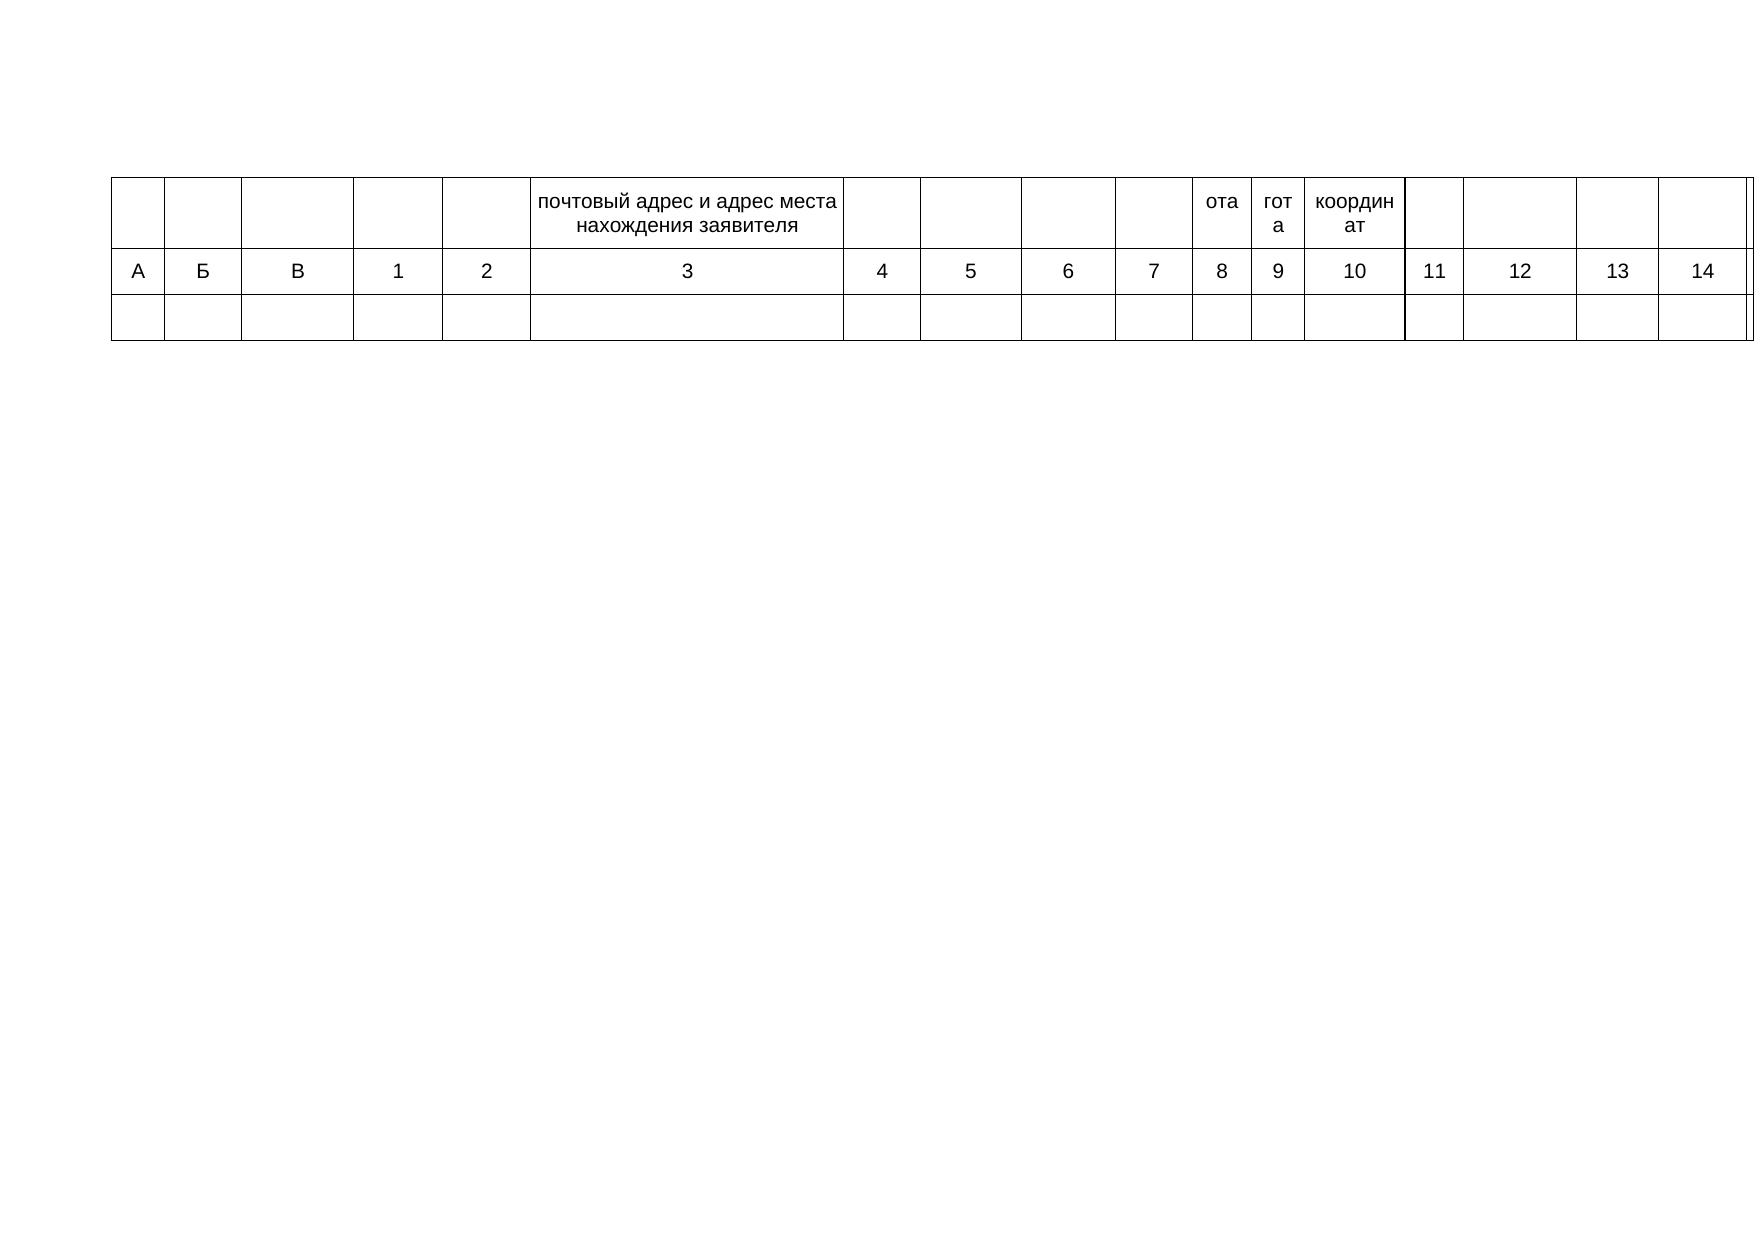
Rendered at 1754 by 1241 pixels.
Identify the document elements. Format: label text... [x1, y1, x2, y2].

table_cell 12 [1464, 249, 1576, 294]
table_cell Широта [1193, 178, 1251, 247]
table_cell [443, 295, 530, 340]
table_cell [1659, 295, 1746, 340]
table_cell [1305, 295, 1404, 340]
table_cell 14 [1659, 249, 1746, 294]
table_cell [921, 295, 1021, 340]
table_cell [354, 295, 442, 340]
table_cell 9 [1252, 249, 1304, 294]
table_cell [1193, 295, 1251, 340]
table_cell 10 [1305, 249, 1404, 294]
table_cell [1116, 295, 1192, 340]
table_cell [112, 295, 164, 340]
table_cell [844, 295, 920, 340]
table_cell [1577, 295, 1658, 340]
table_cell [1464, 295, 1576, 340]
table_cell [242, 295, 353, 340]
table_cell 3 [531, 249, 843, 294]
table_cell Долгота [1252, 178, 1304, 247]
table_cell А [112, 249, 164, 294]
table_cell [1747, 295, 1753, 340]
table_cell 13 [1577, 249, 1658, 294]
table_cell [165, 295, 241, 340]
table_cell [531, 295, 843, 340]
table_cell [1252, 295, 1304, 340]
table_cell 2 [443, 249, 530, 294]
table_cell [1406, 295, 1463, 340]
table_cell 7 [1116, 249, 1192, 294]
table_cell Система координат [1305, 178, 1404, 247]
table_cell 5 [921, 249, 1021, 294]
table_cell 8 [1193, 249, 1251, 294]
table_cell Б [165, 249, 241, 294]
table_cell [1022, 295, 1115, 340]
table_cell В [242, 249, 353, 294]
table_cell 1 [354, 249, 442, 294]
table_cell 11 [1406, 249, 1463, 294]
table_cell 4 [844, 249, 920, 294]
table_cell 6 [1022, 249, 1115, 294]
